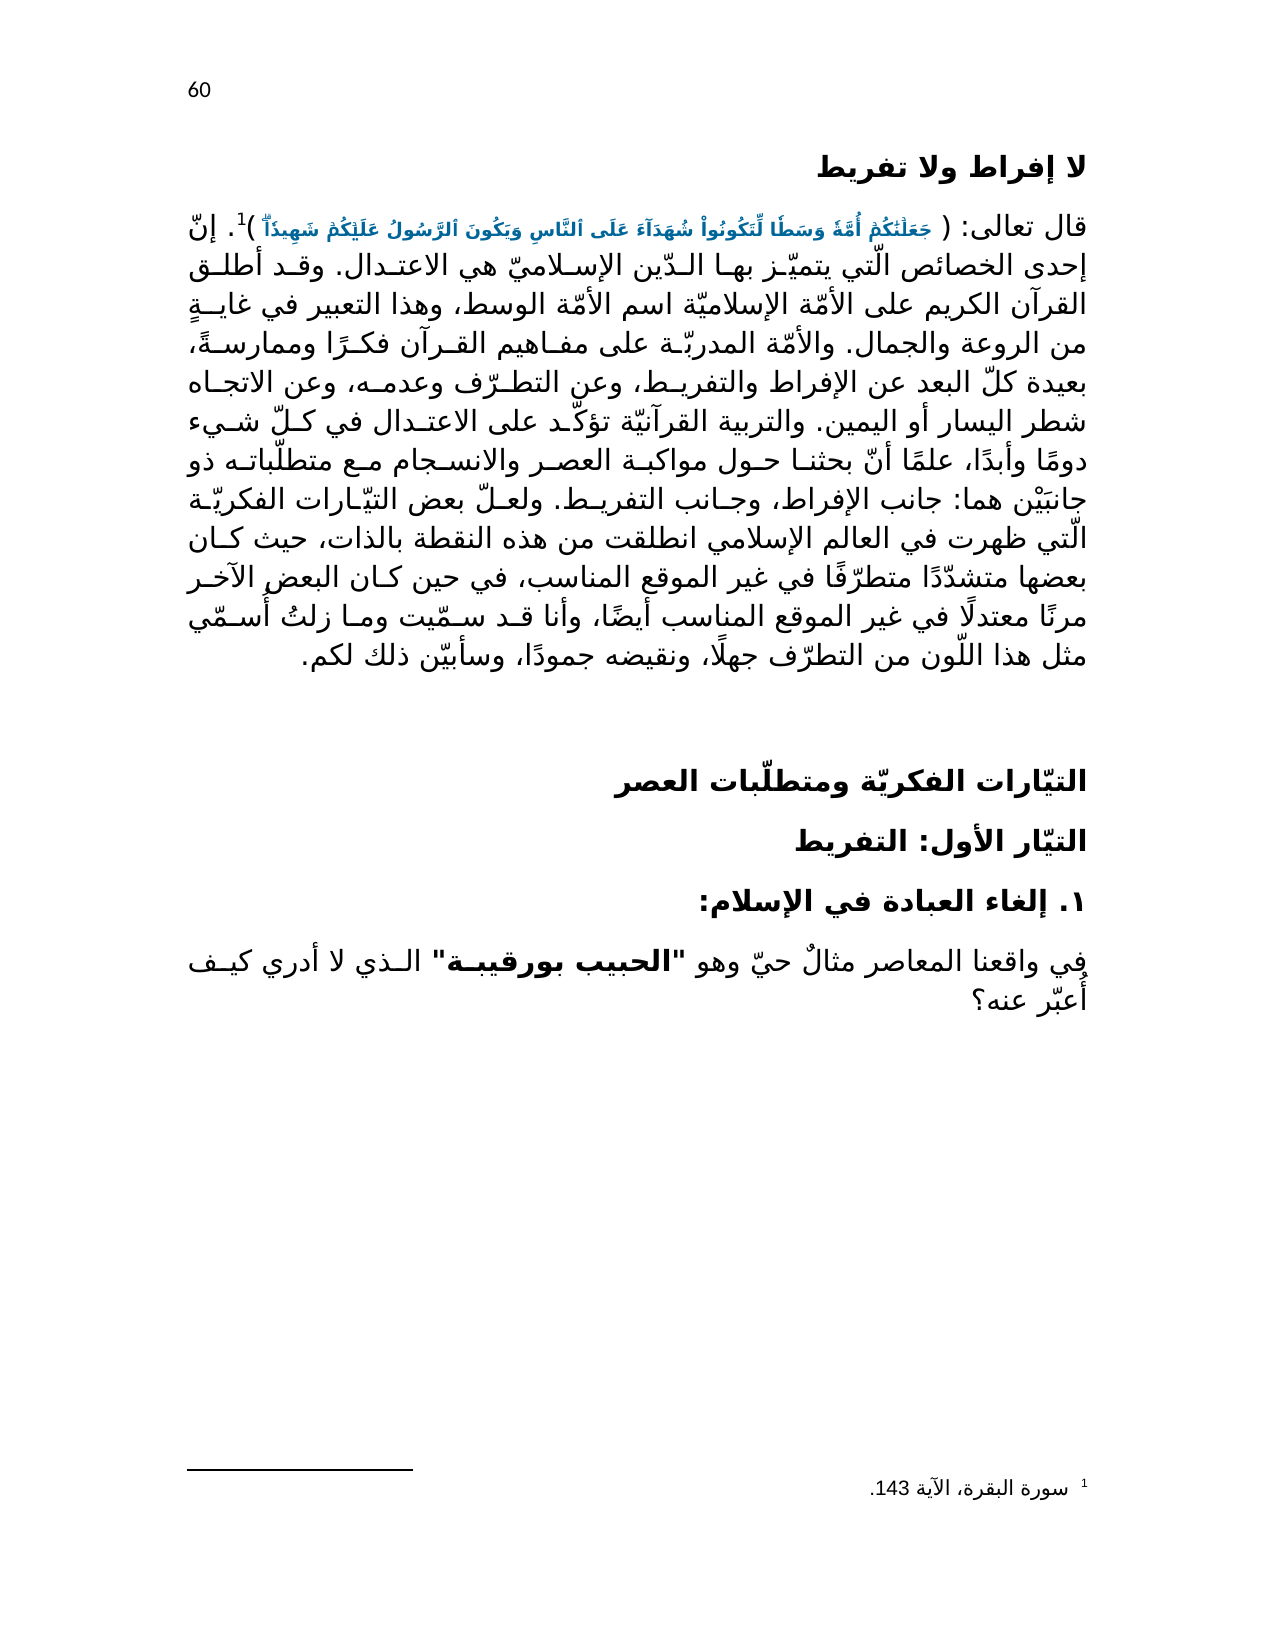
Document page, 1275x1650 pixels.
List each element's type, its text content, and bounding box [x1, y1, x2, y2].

text لا إفراط ولا تفريط [187, 150, 1087, 184]
text قال تعالى: ﴿ جَعَلۡنَٰكُمۡ أُمَّةٗ وَسَطٗا لِّتَكُونُواْ شُهَدَآءَ عَلَى ٱلنَّاسِ وَيَكُونَ ٱلرَّسُولُ عَلَيۡكُمۡ شَهِيدٗاۗ ﴾. إنّ إحدى الخصائص الّتي يتميّز بها الدّين الإسلاميّ هي الاعتدال. وقد أطلق القرآن الكريم على الأمّة الإسلاميّة اسم الأمّة الوسط، وهذا التعبير في غايةٍ من الروعة والجمال. والأمّة المدربّة على مفاهيم القرآن فكرًا وممارسةً، بعيدة كلّ البعد عن الإفراط والتفريط، وعن التطرّف وعدمه، وعن الاتجاه شطر اليسار أو اليمين. والتربية القرآنيّة تؤكّد على الاعتدال في كلّ شيء دومًا وأبدًا، علمًا أنّ بحثنا حول مواكبة العصر والانسجام مع متطلّباته ذو جانبَيْن هما: جانب الإفراط، وجانب التفريط. ولعلّ بعض التيّارات الفكريّة الّتي ظهرت في العالم الإسلامي انطلقت من هذه النقطة بالذات، حيث كان بعضها متشدّدًا متطرّفًا في غير الموقع المناسب، في حين كان البعض الآخر مرنًا معتدلًا في غير الموقع المناسب أيضًا، وأنا قد سمّيت وما زلتُ أُسمّي مثل هذا اللّون من التطرّف جهلًا، ونقيضه جمودًا، وسأبيّن ذلك لكم. [187, 210, 1087, 672]
text التيّارات الفكريّة ومتطلّبات العصر [187, 764, 1087, 798]
text التيّار الأول: التفريط [187, 824, 1087, 858]
text في واقعنا المعاصر مثالٌ حيّ وهو "الحبيب بورقيبة" الذي لا أدري كيف أُعبّر عنه؟ [187, 944, 1087, 1017]
text ١. إلغاء العبادة في الإسلام: [187, 884, 1087, 918]
